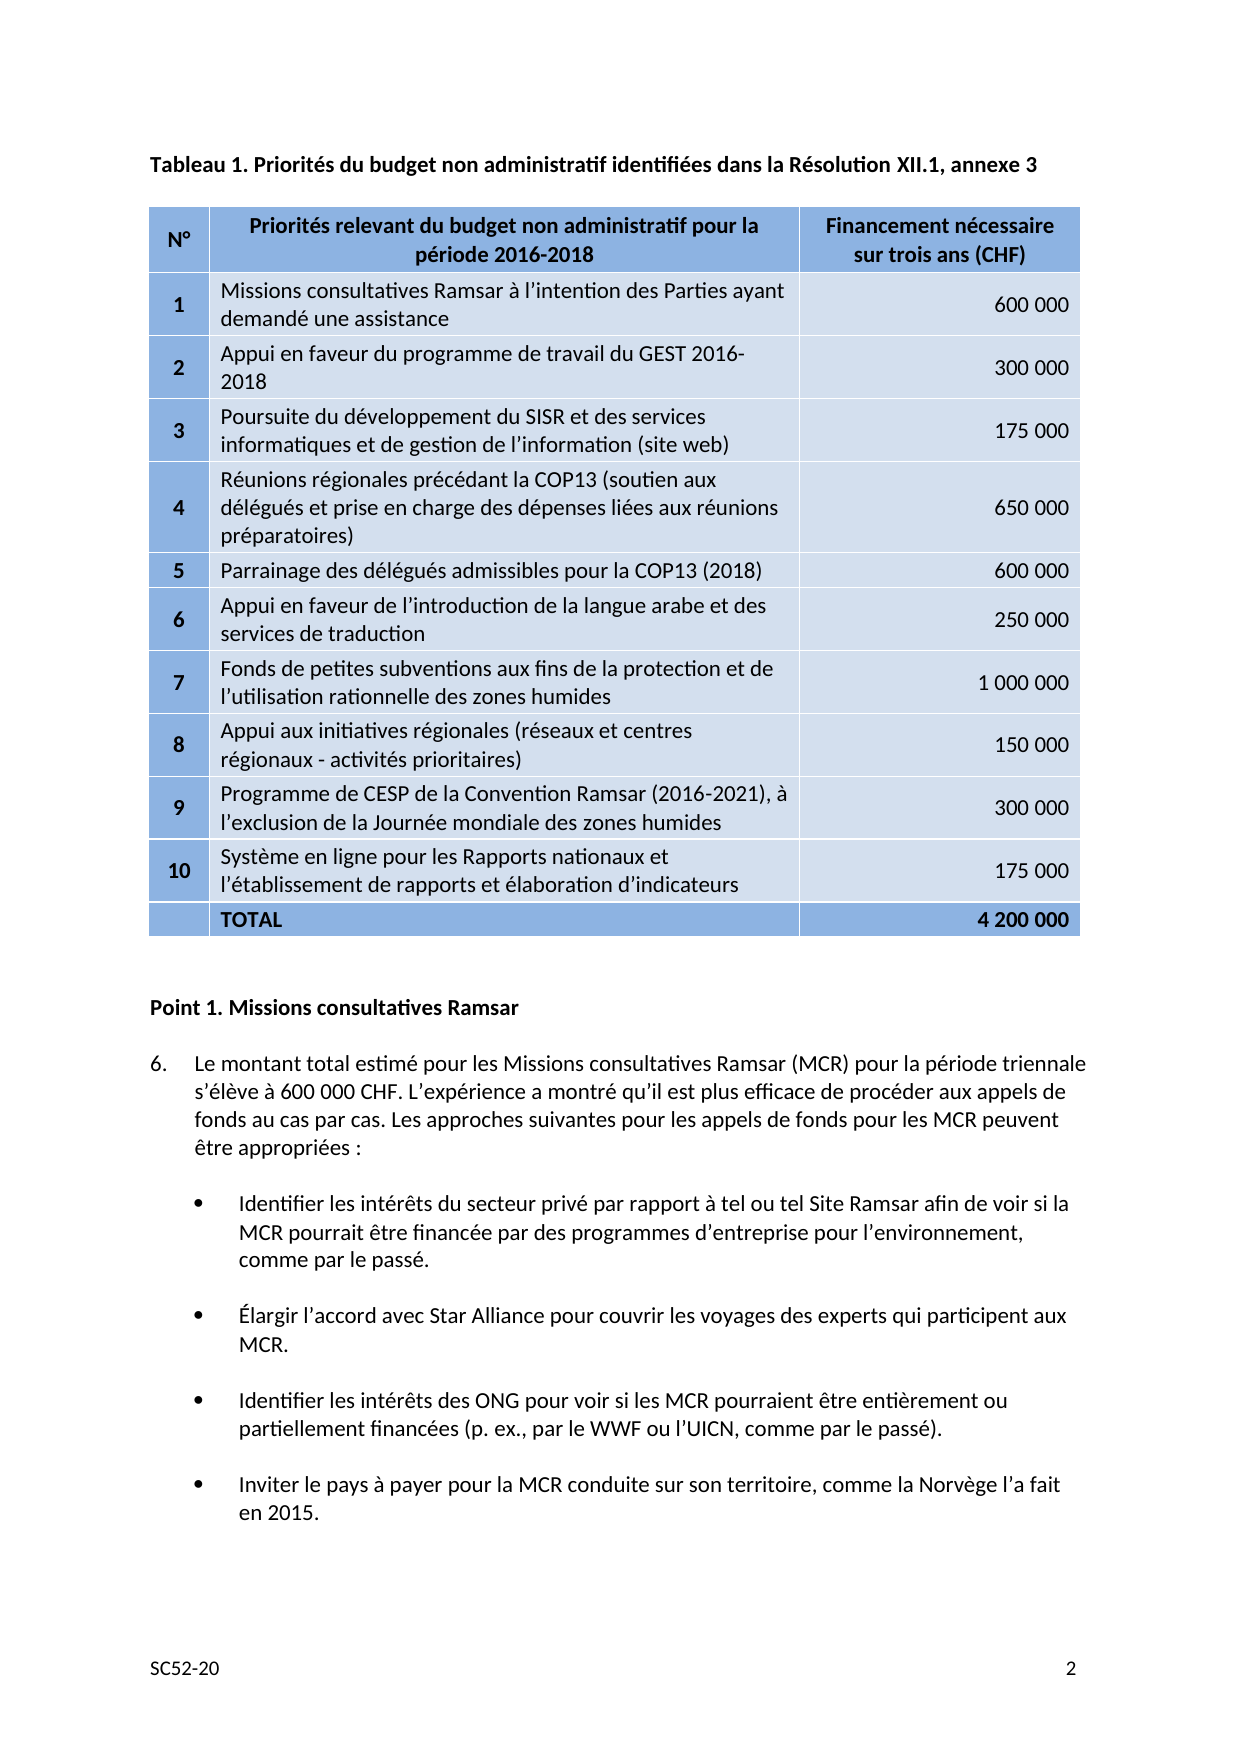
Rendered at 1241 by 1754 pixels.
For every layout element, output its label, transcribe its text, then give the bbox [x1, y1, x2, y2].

table_cell 175 000 [800, 840, 1080, 901]
table_header N° [149, 207, 209, 272]
table_header Financement nécessaire sur trois ans (CHF) [800, 207, 1080, 272]
table_cell 6 [149, 588, 209, 650]
table_cell Système en ligne pour les Rapports nationaux et l’établissement de rapports et élaboration d’indicateurs [210, 840, 799, 901]
text Point 1. Missions consultatives Ramsar [150, 993, 1090, 1021]
list Inviter le pays à payer pour la MCR conduite sur son territoire, comme la Norvège l’a fait en 2015. [194, 1470, 1090, 1526]
table_cell 2 [149, 336, 209, 398]
table_cell Fonds de petites subventions aux fins de la protection et de l’utilisation rationnelle des zones humides [210, 651, 799, 713]
table_cell 1 [149, 273, 209, 335]
table_cell 600 000 [800, 553, 1080, 587]
table_cell 250 000 [800, 588, 1080, 650]
table_cell 3 [149, 399, 209, 461]
table_cell 10 [149, 840, 209, 901]
table_cell 9 [149, 777, 209, 838]
table_cell Réunions régionales précédant la COP13 (soutien aux délégués et prise en charge des dépenses liées aux réunions préparatoires) [210, 462, 799, 552]
table_header Priorités relevant du budget non administratif pour la période 2016-2018 [210, 207, 799, 272]
list Élargir l’accord avec Star Alliance pour couvrir les voyages des experts qui participent aux MCR. [194, 1302, 1090, 1358]
table_cell 4 200 000 [800, 903, 1080, 936]
table_cell 300 000 [800, 336, 1080, 398]
table_cell Appui en faveur du programme de travail du GEST 2016-2018 [210, 336, 799, 398]
table_cell Appui aux initiatives régionales (réseaux et centres régionaux - activités prioritaires) [210, 714, 799, 776]
table_cell Parrainage des délégués admissibles pour la COP13 (2018) [210, 553, 799, 587]
table_cell [149, 903, 209, 936]
table_cell Programme de CESP de la Convention Ramsar (2016-2021), à l’exclusion de la Journée mondiale des zones humides [210, 777, 799, 838]
list Identifier les intérêts des ONG pour voir si les MCR pourraient être entièrement ou partiellement financées (p. ex., par le WWF ou l’UICN, comme par le passé). [194, 1386, 1090, 1442]
table_cell 8 [149, 714, 209, 776]
table_cell 4 [149, 462, 209, 552]
table_cell Appui en faveur de l’introduction de la langue arabe et des services de traduction [210, 588, 799, 650]
table_cell 150 000 [800, 714, 1080, 776]
table_cell Poursuite du développement du SISR et des services informatiques et de gestion de l’information (site web) [210, 399, 799, 461]
table_cell 175 000 [800, 399, 1080, 461]
table_cell 650 000 [800, 462, 1080, 552]
table_cell 600 000 [800, 273, 1080, 335]
table_cell Missions consultatives Ramsar à l’intention des Parties ayant demandé une assistance [210, 273, 799, 335]
list Le montant total estimé pour les Missions consultatives Ramsar (MCR) pour la période triennale s’élève à 600 000 CHF. L’expérience a montré qu’il est plus efficace de procéder aux appels de fonds au cas par cas. Les approches suivantes pour les appels de fonds pour les MCR peuvent être appropriées : [150, 1049, 1090, 1162]
table_cell 1 000 000 [800, 651, 1080, 713]
text Tableau 1. Priorités du budget non administratif identifiées dans la Résolution XII.1, annexe 3 [150, 150, 1090, 178]
table_cell 5 [149, 553, 209, 587]
table_cell TOTAL [210, 903, 799, 936]
table_cell 300 000 [800, 777, 1080, 838]
table_cell 7 [149, 651, 209, 713]
list Identifier les intérêts du secteur privé par rapport à tel ou tel Site Ramsar afin de voir si la MCR pourrait être financée par des programmes d’entreprise pour l’environnement, comme par le passé. [194, 1189, 1090, 1274]
